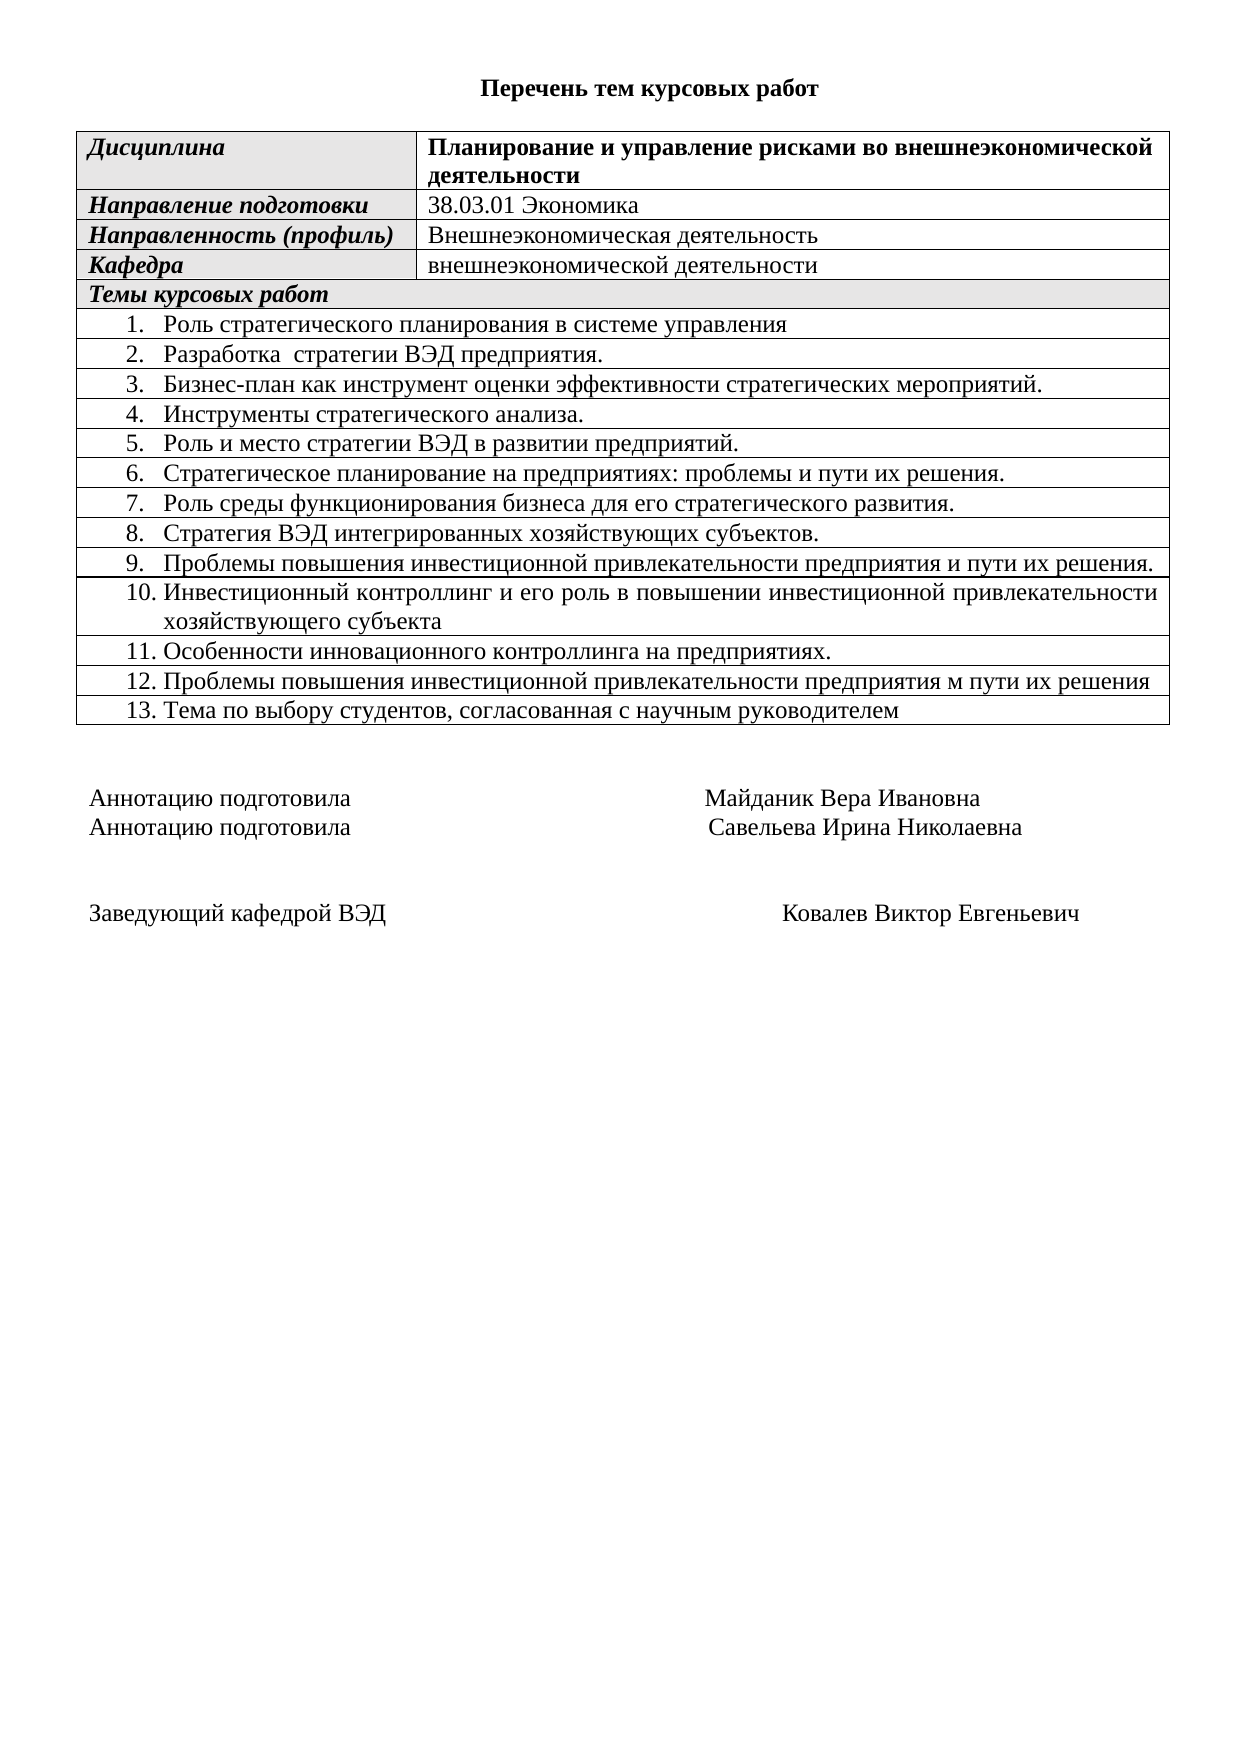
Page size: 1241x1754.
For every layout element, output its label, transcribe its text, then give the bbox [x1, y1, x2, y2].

table_cell Инвестиционный контроллинг и его роль в повышении инвестиционной привлекательности хозяйствующего субъекта [77, 578, 1169, 635]
text Перечень тем курсовых работ [118, 73, 1181, 102]
table_cell Бизнес-план как инструмент оценки эффективности стратегических мероприятий. [77, 369, 1169, 398]
table_cell Стратегия ВЭД интегрированных хозяйствующих субъектов. [77, 518, 1169, 547]
table_cell Роль стратегического планирования в системе управления [77, 309, 1169, 338]
table_cell Тема по выбору студентов, согласованная с научным руководителем [77, 696, 1169, 724]
text Заведующий кафедрой ВЭД Ковалев Виктор Евгеньевич [88, 898, 1181, 927]
table_cell Направленность (профиль) [77, 220, 416, 249]
table_cell Внешнеэкономическая деятельность [417, 220, 1169, 249]
text Аннотацию подготовила Савельева Ирина Николаевна [88, 812, 1181, 840]
table_header Планирование и управление рисками во внешнеэкономической деятельности [417, 132, 1169, 189]
table_cell Проблемы повышения инвестиционной привлекательности предприятия и пути их решения. [77, 548, 1169, 576]
table_cell Направление подготовки [77, 190, 416, 219]
table_cell Разработка стратегии ВЭД предприятия. [77, 339, 1169, 368]
table_cell Проблемы повышения инвестиционной привлекательности предприятия м пути их решения [77, 666, 1169, 694]
text Аннотацию подготовила Майданик Вера Ивановна [88, 783, 1181, 812]
table_cell Темы курсовых работ [77, 280, 1169, 308]
table_header Дисциплина [77, 132, 416, 189]
table_cell Особенности инновационного контроллинга на предприятиях. [77, 636, 1169, 665]
table_cell Роль и место стратегии ВЭД в развитии предприятий. [77, 429, 1169, 457]
table_cell 38.03.01 Экономика [417, 190, 1169, 219]
table_cell Кафедра [77, 250, 416, 278]
table_cell Инструменты стратегического анализа. [77, 399, 1169, 427]
table_cell Стратегическое планирование на предприятиях: проблемы и пути их решения. [77, 458, 1169, 487]
table_cell Роль среды функционирования бизнеса для его стратегического развития. [77, 488, 1169, 517]
table_cell внешнеэкономической деятельности [417, 250, 1169, 278]
